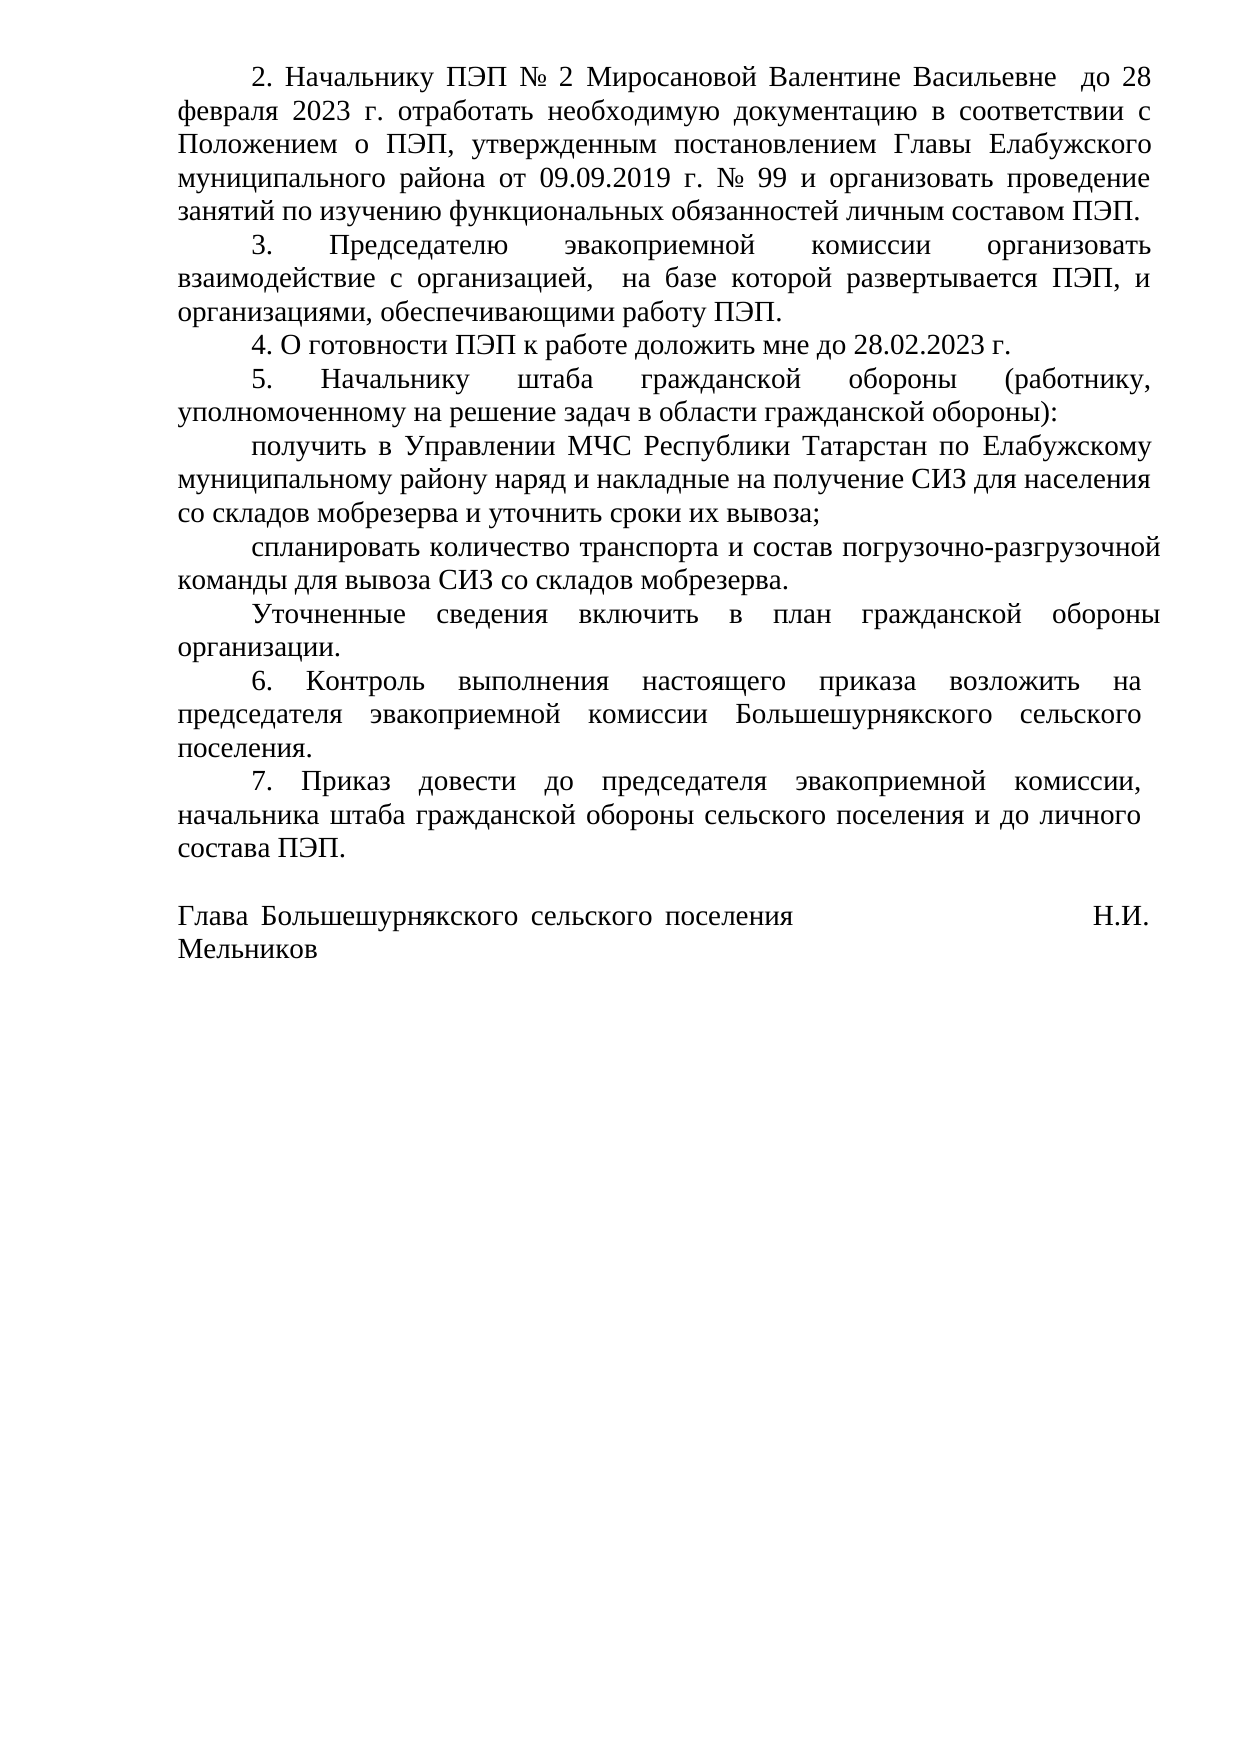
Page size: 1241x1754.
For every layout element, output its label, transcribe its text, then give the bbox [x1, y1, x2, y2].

text 2. Начальнику ПЭП № 2 Миросановой Валентине Васильевне до 28 февраля 2023 г. отработать необходимую документацию в соответствии с Положением о ПЭП, утвержденным постановлением Главы Елабужского муниципального района от 09.09.2019 г. № 99 и организовать проведение занятий по изучению функциональных обязанностей личным составом ПЭП. [177, 59, 1152, 227]
text Уточненные сведения включить в план гражданской обороны организации. [177, 596, 1161, 663]
text 5. Начальнику штаба гражданской обороны (работнику, уполномоченному на решение задач в области гражданской обороны): [177, 361, 1152, 428]
text Глава Большешурнякского сельского поселения Н.И. Мельников [177, 898, 1152, 965]
text получить в Управлении МЧС Республики Татарстан по Елабужскому муниципальному району наряд и накладные на получение СИЗ для населения со складов мобрезерва и уточнить сроки их вывоза; [177, 428, 1152, 529]
text 7. Приказ довести до председателя эвакоприемной комиссии, начальника штаба гражданской обороны сельского поселения и до личного состава ПЭП. [177, 763, 1142, 864]
text спланировать количество транспорта и состав погрузочно-разгрузочной команды для вывоза СИЗ со складов мобрезерва. [177, 529, 1161, 596]
text 6. Контроль выполнения настоящего приказа возложить на председателя эвакоприемной комиссии Большешурнякского сельского поселения. [177, 663, 1142, 763]
text 4. О готовности ПЭП к работе доложить мне до 28.02.2023 г. [177, 327, 1142, 361]
text 3. Председателю эвакоприемной комиссии организовать взаимодействие с организацией, на базе которой развертывается ПЭП, и организациями, обеспечивающими работу ПЭП. [177, 227, 1152, 327]
